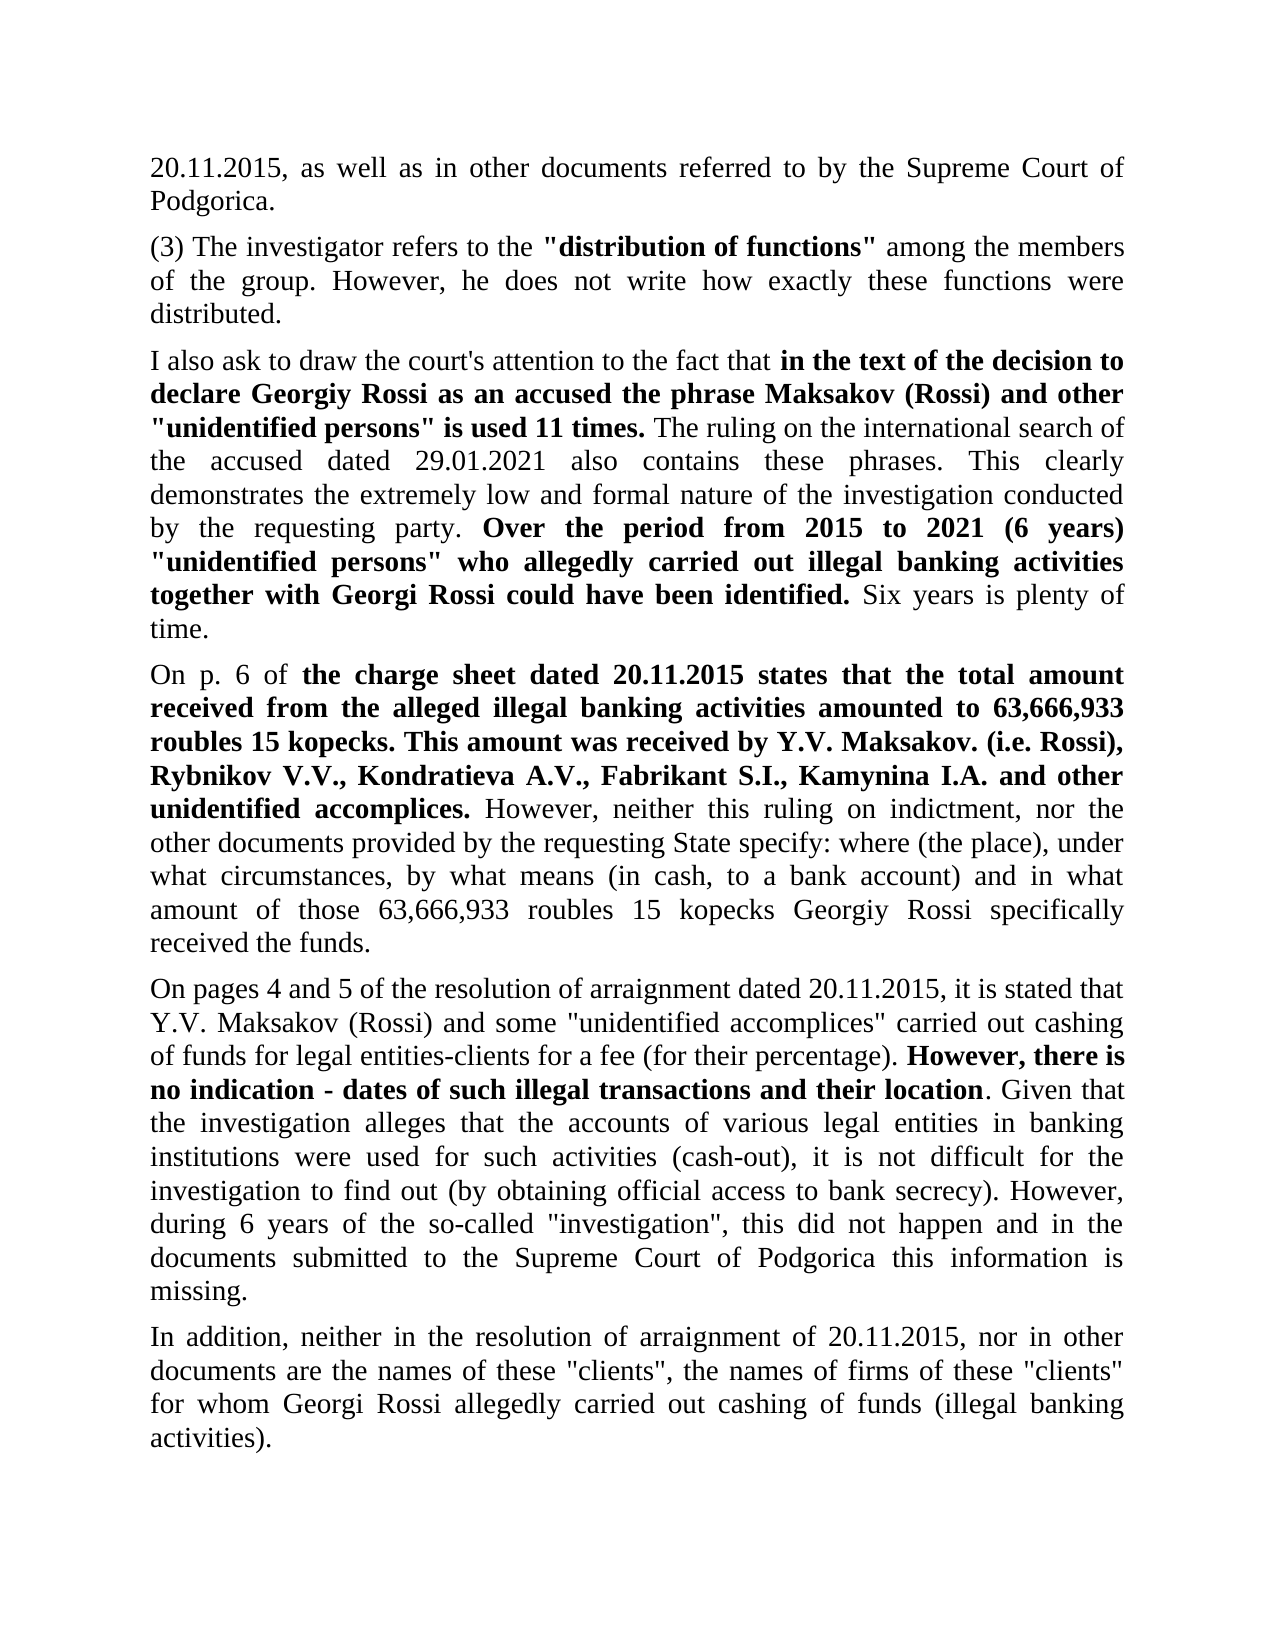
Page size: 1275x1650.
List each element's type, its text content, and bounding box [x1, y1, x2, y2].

text (3) The investigator refers to the "distribution of functions" among the members of the group. However, he does not write how exactly these functions were distributed. [150, 229, 1125, 330]
text On p. 6 of the charge sheet dated 20.11.2015 states that the total amount received from the alleged illegal banking activities amounted to 63,666,933 roubles 15 kopecks. This amount was received by Y.V. Maksakov. (i.e. Rossi), Rybnikov V.V., Kondratieva A.V., Fabrikant S.I., Kamynina I.A. and other unidentified accomplices. However, neither this ruling on indictment, nor the other documents provided by the requesting State specify: where (the place), under what circumstances, by what means (in cash, to a bank account) and in what amount of those 63,666,933 roubles 15 kopecks Georgiy Rossi specifically received the funds. [150, 657, 1125, 959]
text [150, 150, 1125, 217]
text In addition, neither in the resolution of arraignment of 20.11.2015, nor in other documents are the names of these "clients", the names of firms of these "clients" for whom Georgi Rossi allegedly carried out cashing of funds (illegal banking activities). [150, 1319, 1125, 1453]
text I also ask to draw the court's attention to the fact that in the text of the decision to declare Georgiy Rossi as an accused the phrase Maksakov (Rossi) and other "unidentified persons" is used 11 times. The ruling on the international search of the accused dated 29.01.2021 also contains these phrases. This clearly demonstrates the extremely low and formal nature of the investigation conducted by the requesting party. Over the period from 2015 to 2021 (6 years) "unidentified persons" who allegedly carried out illegal banking activities together with Georgi Rossi could have been identified. Six years is plenty of time. [150, 343, 1125, 644]
text On pages 4 and 5 of the resolution of arraignment dated 20.11.2015, it is stated that Y.V. Maksakov (Rossi) and some "unidentified accomplices" carried out cashing of funds for legal entities-clients for a fee (for their percentage). However, there is no indication - dates of such illegal transactions and their location. Given that the investigation alleges that the accounts of various legal entities in banking institutions were used for such activities (cash-out), it is not difficult for the investigation to find out (by obtaining official access to bank secrecy). However, during 6 years of the so-called "investigation", this did not happen and in the documents submitted to the Supreme Court of Podgorica this information is missing. [150, 971, 1125, 1307]
